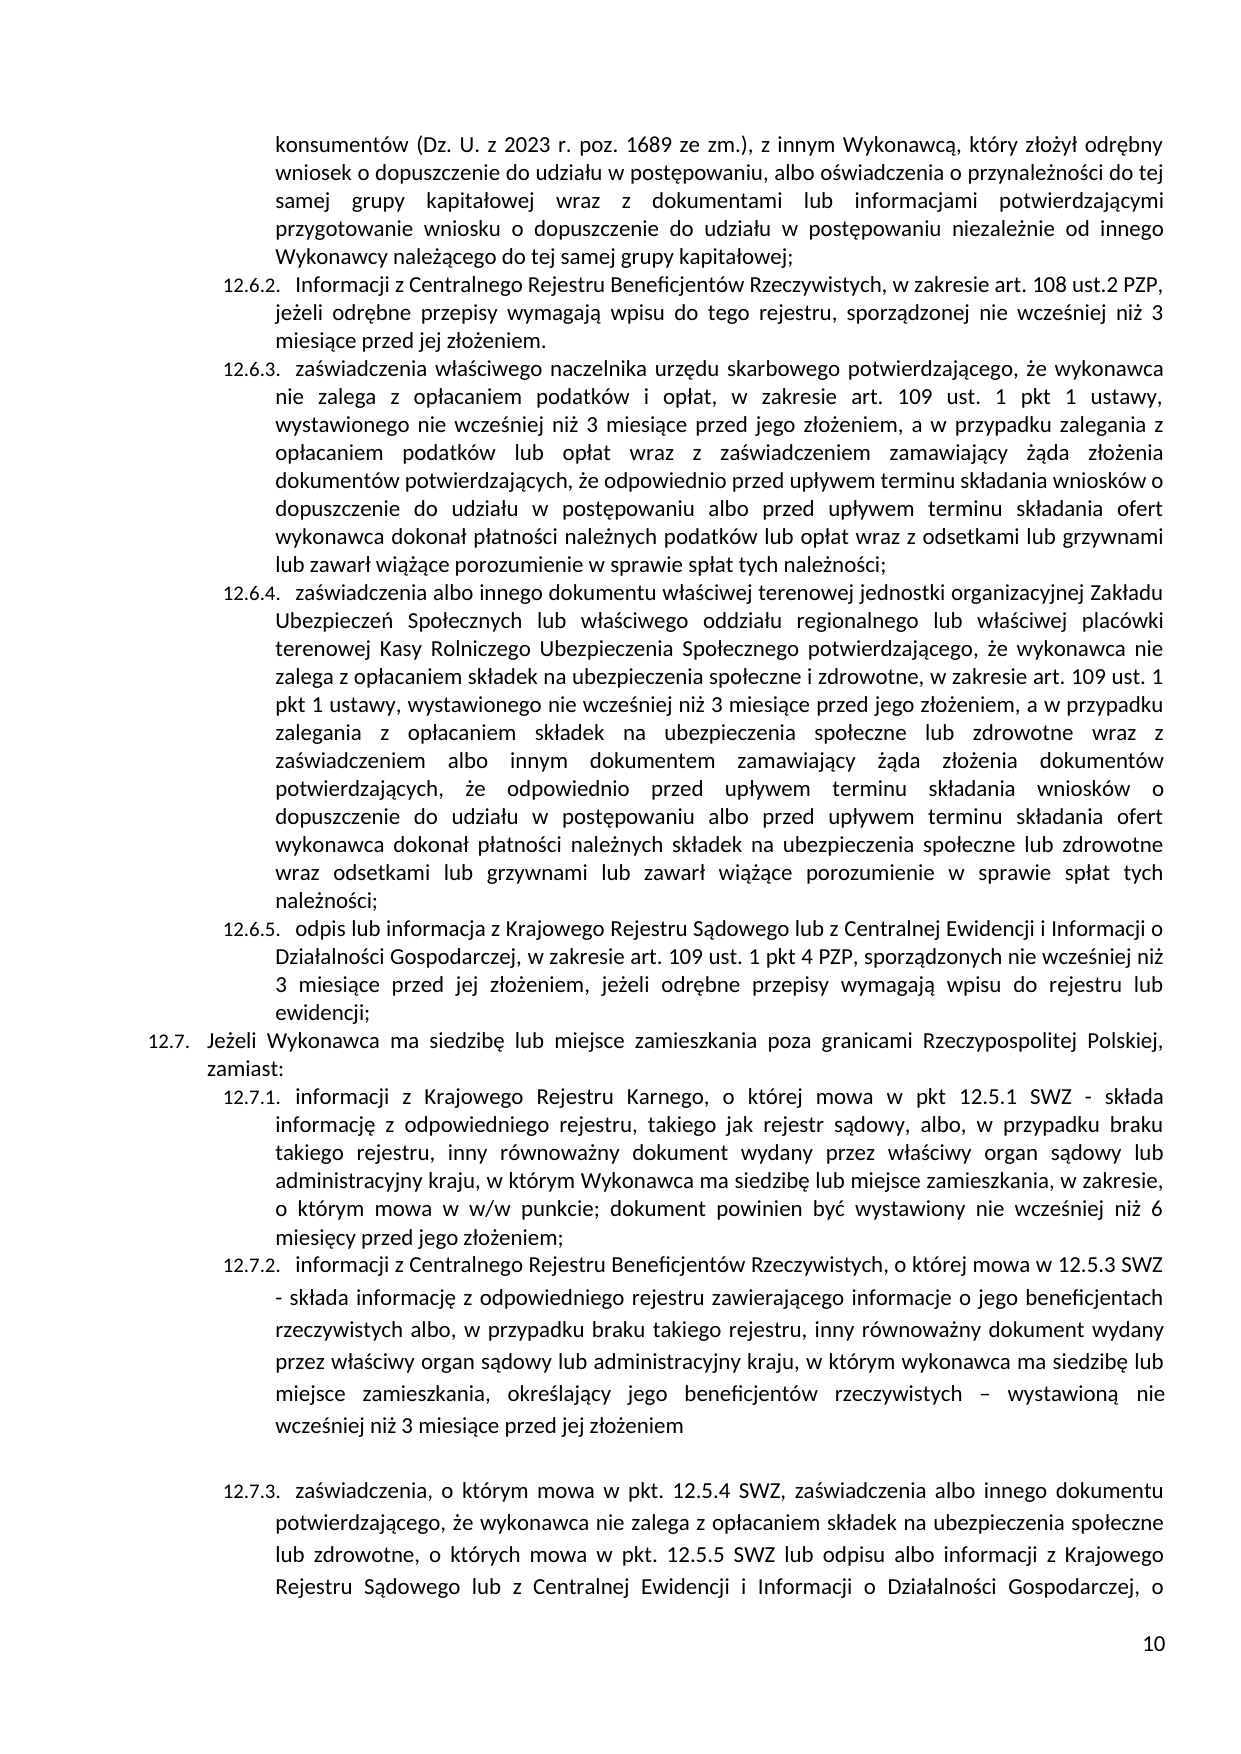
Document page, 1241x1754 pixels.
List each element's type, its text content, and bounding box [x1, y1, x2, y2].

list Jeżeli Wykonawca ma siedzibę lub miejsce zamieszkania poza granicami Rzeczypospolitej Polskiej, zamiast: [148, 1026, 1165, 1082]
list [223, 130, 1165, 270]
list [223, 1476, 1165, 1601]
list zaświadczenia właściwego naczelnika urzędu skarbowego potwierdzającego, że wykonawca nie zalega z opłacaniem podatków i opłat, w zakresie art. 109 ust. 1 pkt 1 ustawy, wystawionego nie wcześniej niż 3 miesiące przed jego złożeniem, a w przypadku zalegania z opłacaniem podatków lub opłat wraz z zaświadczeniem zamawiający żąda złożenia dokumentów potwierdzających, że odpowiednio przed upływem terminu składania wniosków o dopuszczenie do udziału w postępowaniu albo przed upływem terminu składania ofert wykonawca dokonał płatności należnych podatków lub opłat wraz z odsetkami lub grzywnami lub zawarł wiążące porozumienie w sprawie spłat tych należności; [223, 354, 1165, 578]
list informacji z Krajowego Rejestru Karnego, o której mowa w pkt 12.5.1 SWZ - składa informację z odpowiedniego rejestru, takiego jak rejestr sądowy, albo, w przypadku braku takiego rejestru, inny równoważny dokument wydany przez właściwy organ sądowy lub administracyjny kraju, w którym Wykonawca ma siedzibę lub miejsce zamieszkania, w zakresie, o którym mowa w w/w punkcie; dokument powinien być wystawiony nie wcześniej niż 6 miesięcy przed jego złożeniem; [223, 1082, 1165, 1251]
list odpis lub informacja z Krajowego Rejestru Sądowego lub z Centralnej Ewidencji i Informacji o Działalności Gospodarczej, w zakresie art. 109 ust. 1 pkt 4 PZP, sporządzonych nie wcześniej niż 3 miesiące przed jej złożeniem, jeżeli odrębne przepisy wymagają wpisu do rejestru lub ewidencji; [223, 914, 1165, 1026]
list informacji z Centralnego Rejestru Beneficjentów Rzeczywistych, o której mowa w 12.5.3 SWZ - składa informację z odpowiedniego rejestru zawierającego informacje o jego beneficjentach rzeczywistych albo, w przypadku braku takiego rejestru, inny równoważny dokument wydany przez właściwy organ sądowy lub administracyjny kraju, w którym wykonawca ma siedzibę lub miejsce zamieszkania, określający jego beneficjentów rzeczywistych – wystawioną nie wcześniej niż 3 miesiące przed jej złożeniem [223, 1251, 1165, 1439]
list zaświadczenia albo innego dokumentu właściwej terenowej jednostki organizacyjnej Zakładu Ubezpieczeń Społecznych lub właściwego oddziału regionalnego lub właściwej placówki terenowej Kasy Rolniczego Ubezpieczenia Społecznego potwierdzającego, że wykonawca nie zalega z opłacaniem składek na ubezpieczenia społeczne i zdrowotne, w zakresie art. 109 ust. 1 pkt 1 ustawy, wystawionego nie wcześniej niż 3 miesiące przed jego złożeniem, a w przypadku zalegania z opłacaniem składek na ubezpieczenia społeczne lub zdrowotne wraz z zaświadczeniem albo innym dokumentem zamawiający żąda złożenia dokumentów potwierdzających, że odpowiednio przed upływem terminu składania wniosków o dopuszczenie do udziału w postępowaniu albo przed upływem terminu składania ofert wykonawca dokonał płatności należnych składek na ubezpieczenia społeczne lub zdrowotne wraz odsetkami lub grzywnami lub zawarł wiążące porozumienie w sprawie spłat tych należności; [223, 578, 1165, 914]
list Informacji z Centralnego Rejestru Beneficjentów Rzeczywistych, w zakresie art. 108 ust.2 PZP, jeżeli odrębne przepisy wymagają wpisu do tego rejestru, sporządzonej nie wcześniej niż 3 miesiące przed jej złożeniem. [223, 270, 1165, 354]
